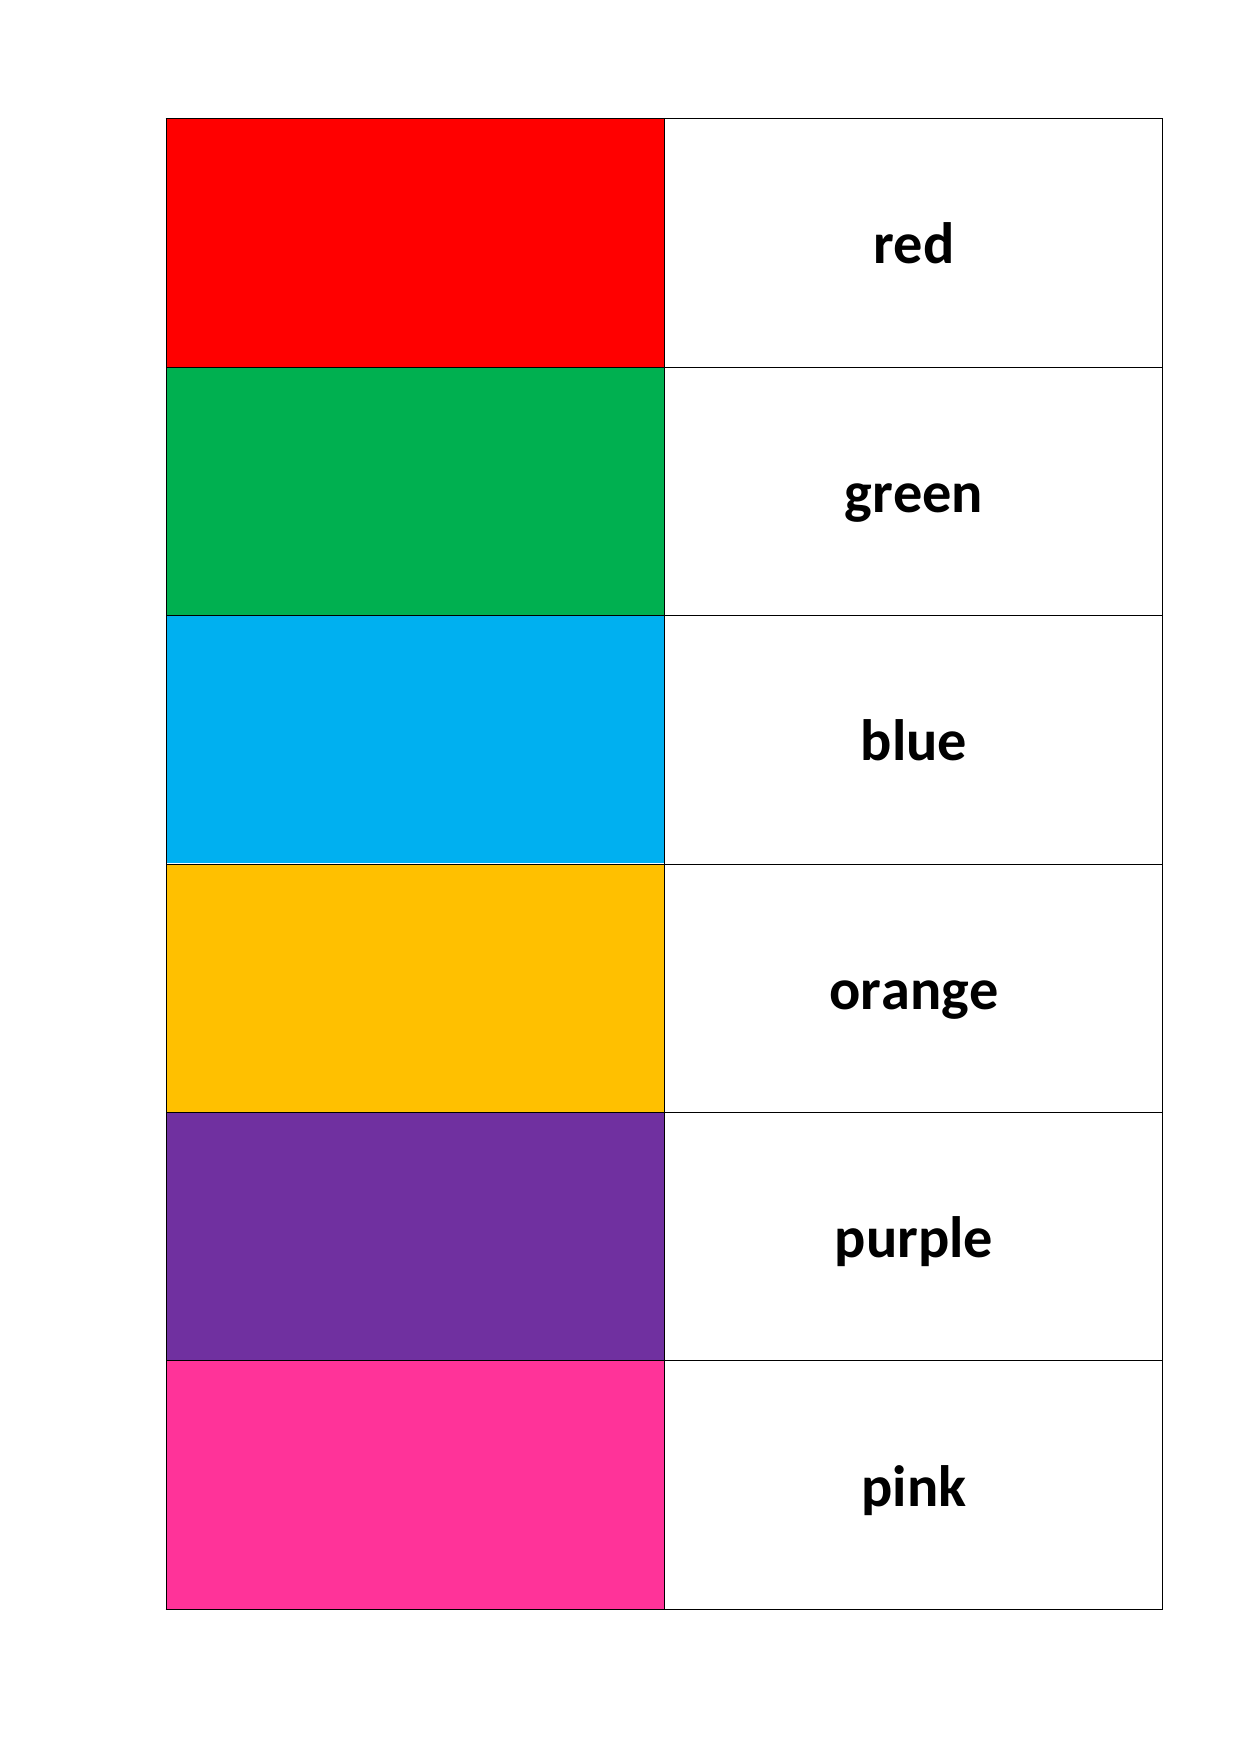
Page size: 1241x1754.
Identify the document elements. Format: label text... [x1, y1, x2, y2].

table_cell green [665, 368, 1162, 615]
table_cell [167, 1361, 664, 1609]
table_cell [167, 1113, 664, 1360]
table_cell [167, 368, 664, 615]
table_cell [167, 616, 664, 863]
table_cell purple [665, 1113, 1162, 1360]
table_cell [167, 865, 664, 1112]
table_cell blue [665, 616, 1162, 863]
table_header [167, 119, 664, 367]
table_header red [665, 119, 1162, 367]
table_cell orange [665, 865, 1162, 1112]
table_cell pink [665, 1361, 1162, 1609]
